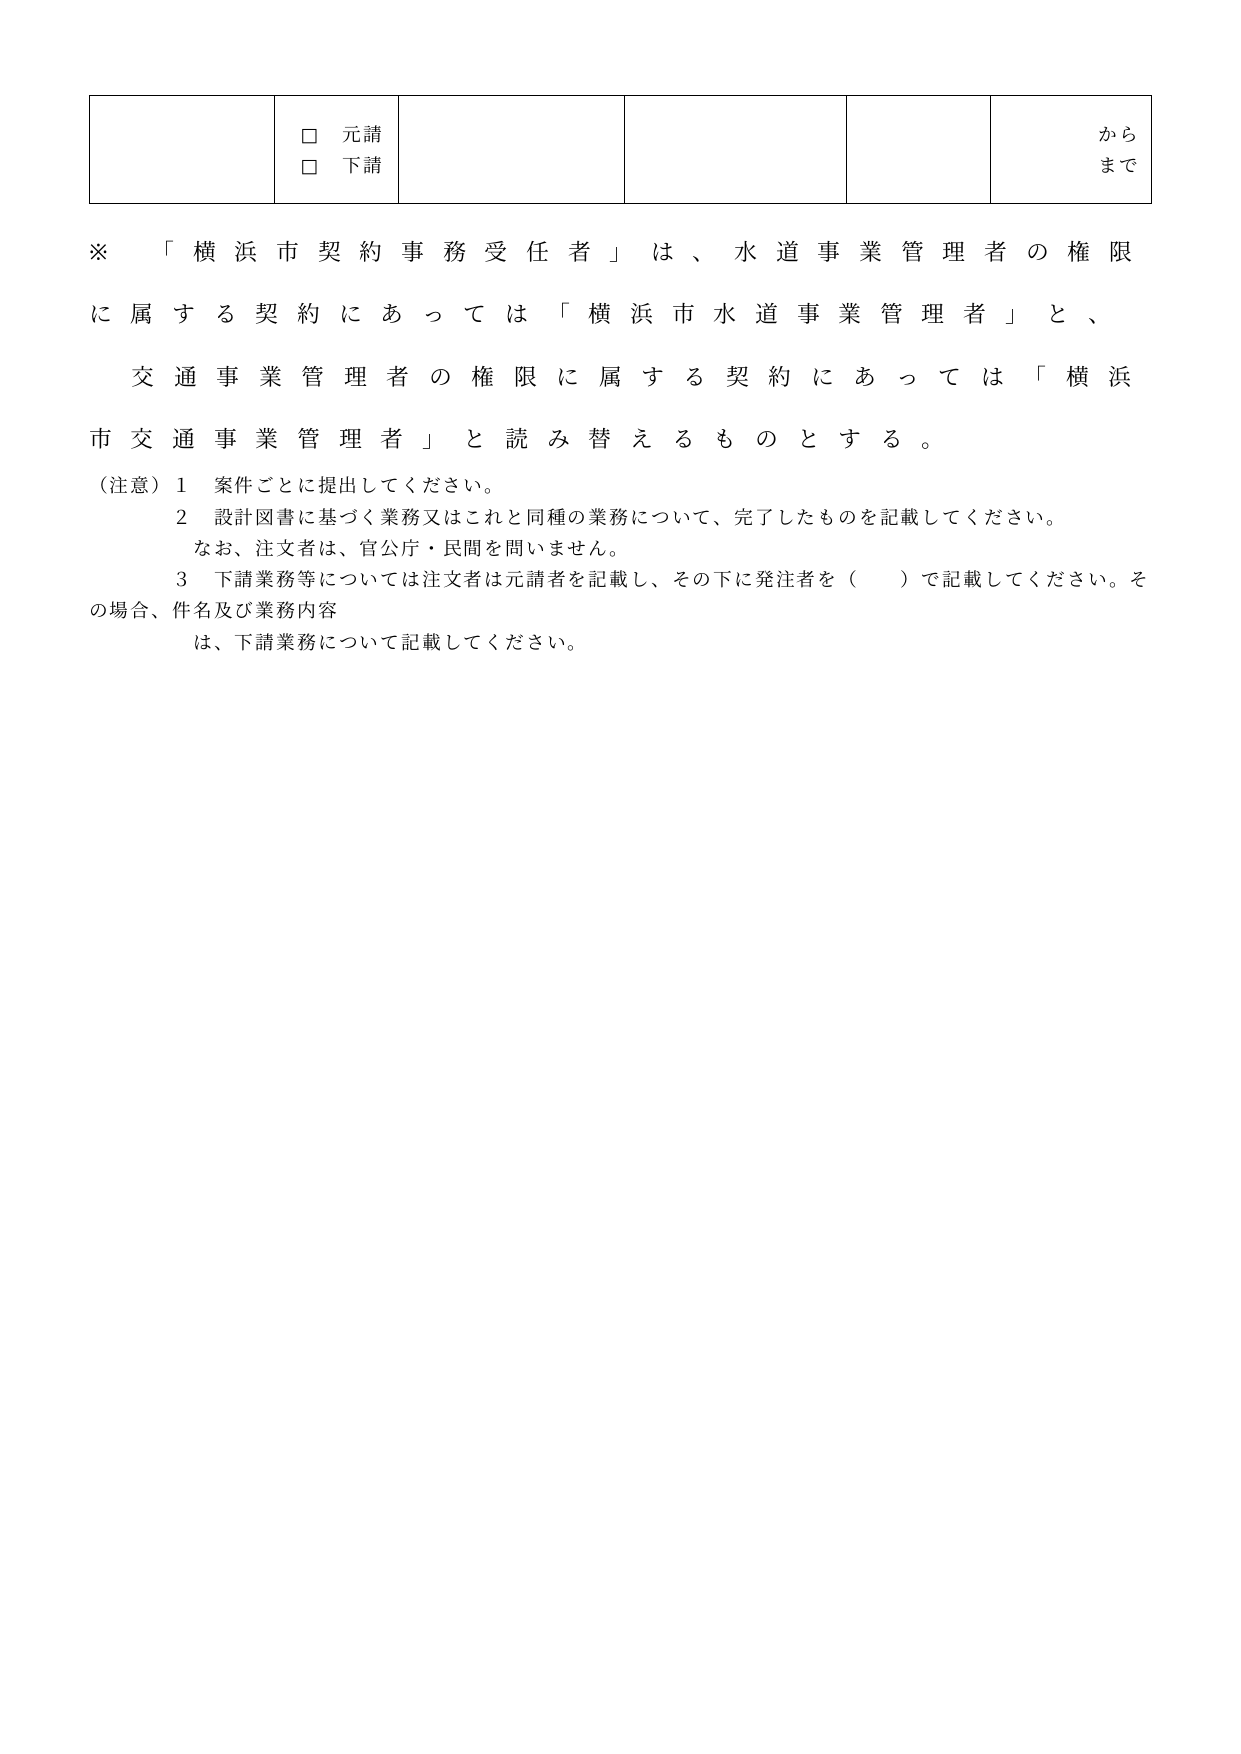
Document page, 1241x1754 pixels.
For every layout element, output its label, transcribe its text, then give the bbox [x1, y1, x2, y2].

text ３ 下請業務等については注文者は元請者を記載し、その下に発注者を（ ）で記載してください。その場合、件名及び業務内容 [89, 563, 1151, 625]
text 交通事業管理者の権限に属する契約にあっては「横浜市交通事業管理者」と読み替えるものとする。 [89, 344, 1151, 469]
text ２ 設計図書に基づく業務又はこれと同種の業務について、完了したものを記載してください。 [89, 500, 1151, 532]
text ※ 「横浜市契約事務受任者」は、水道事業管理者の権限に属する契約にあっては「横浜市水道事業管理者」と、 [89, 219, 1151, 344]
table_cell から まで [991, 96, 1151, 202]
table_cell [90, 96, 274, 202]
text は、下請業務について記載してください。 [89, 625, 1151, 657]
table_cell [625, 96, 846, 202]
table_cell [399, 96, 624, 202]
text （注意）１ 案件ごとに提出してください。 [89, 469, 1151, 500]
table_cell [847, 96, 990, 202]
table_cell □ 元請 □ 下請 [275, 96, 398, 202]
text なお、注文者は、官公庁・民間を問いません。 [162, 532, 1151, 563]
